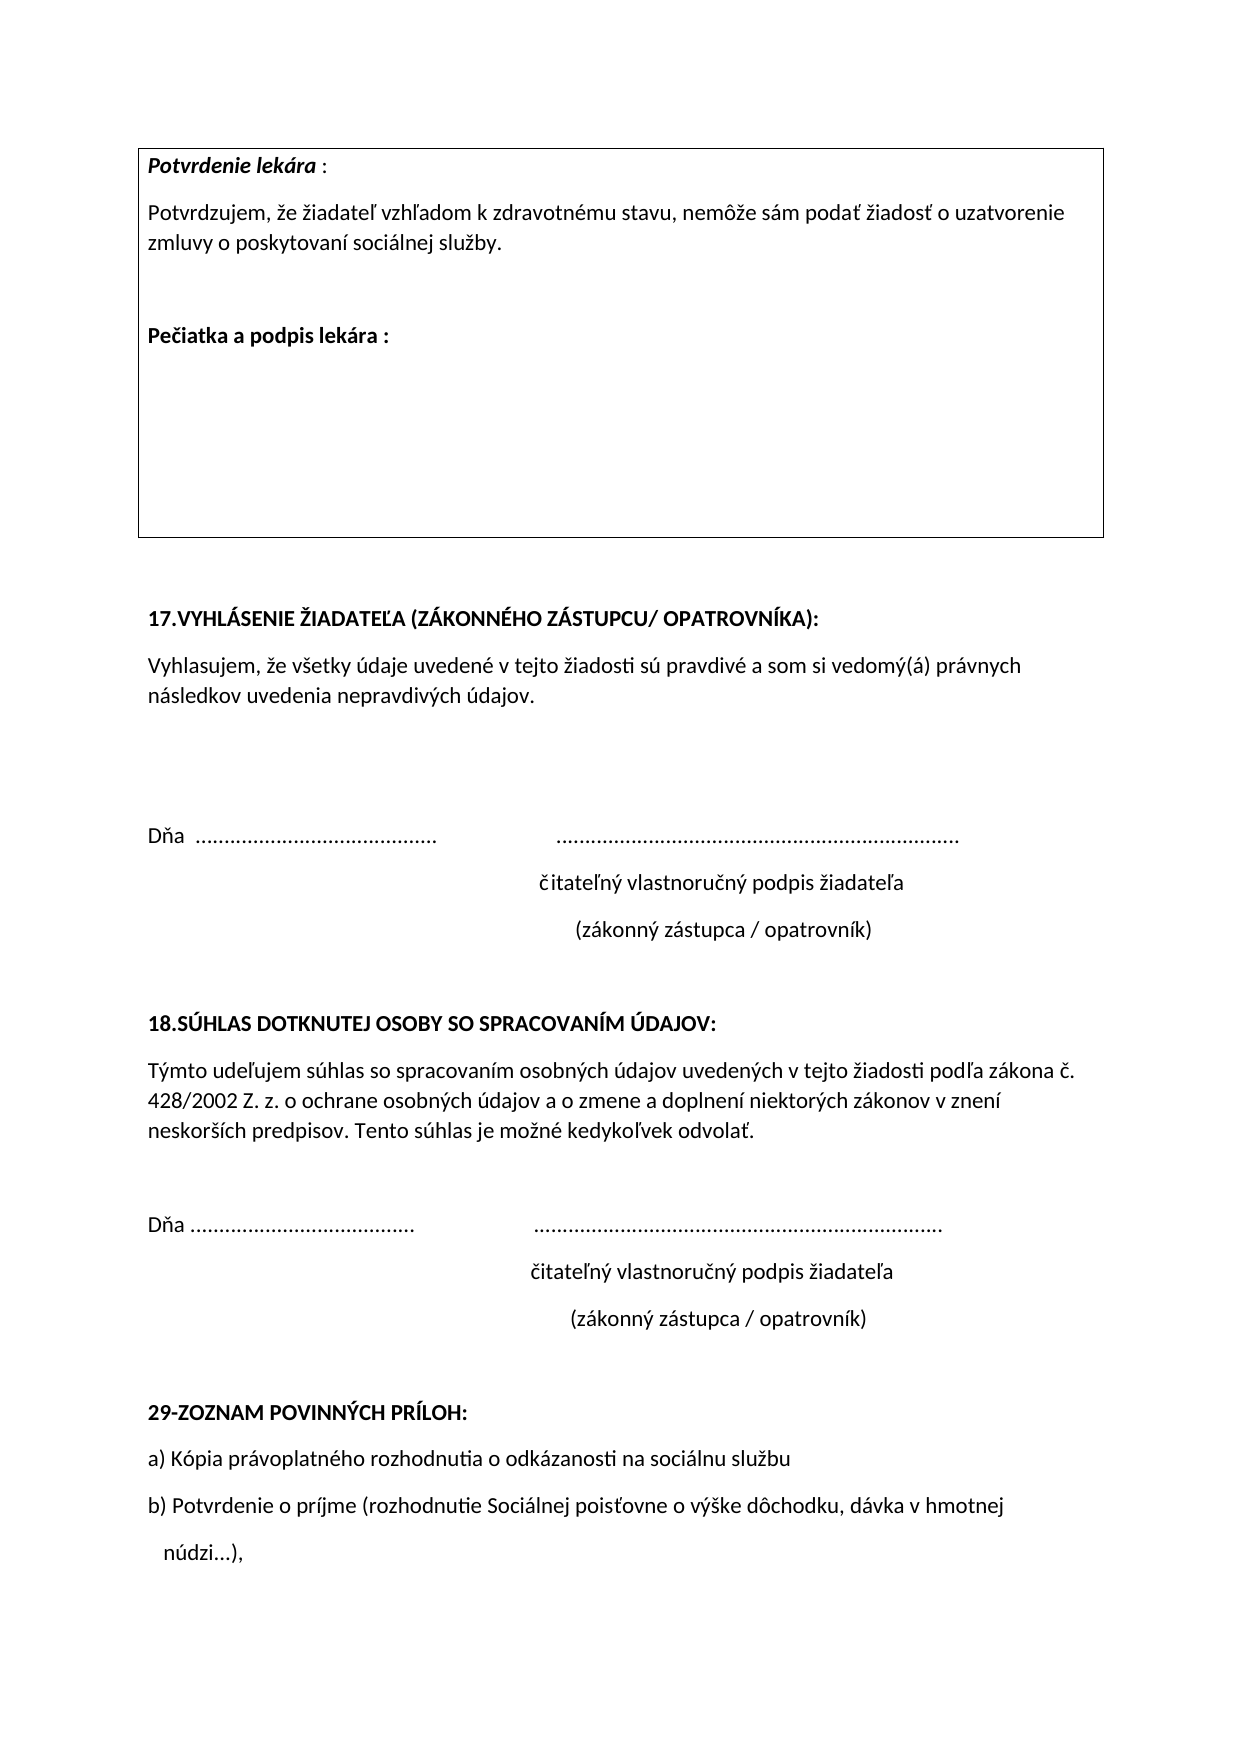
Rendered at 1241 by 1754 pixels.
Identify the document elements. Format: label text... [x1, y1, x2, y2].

text (zákonný zástupca / opatrovník) [148, 915, 1093, 943]
text 29-ZOZNAM POVINNÝCH PRÍLOH: [148, 1398, 1093, 1426]
text Dňa ....................................... ....................................................................... [148, 1210, 1093, 1238]
text Vyhlasujem, že všetky údaje uvedené v tejto žiadosti sú pravdivé a som si vedomý(á) právnych následkov uvedenia nepravdivých údajov. [148, 651, 1093, 709]
text čitateľný vlastnoručný podpis žiadateľa [148, 1257, 1093, 1285]
text (zákonný zástupca / opatrovník) [148, 1304, 1093, 1332]
text Potvrdenie lekára : [139, 149, 1103, 179]
text núdzi...), [148, 1538, 1093, 1566]
text Dňa .......................................... ...................................................................... [148, 822, 1093, 849]
text Pečiatka a podpis lekára : [139, 318, 1103, 349]
text 17.VYHLÁSENIE ŽIADATEĽA (ZÁKONNÉHO ZÁSTUPCU/ OPATROVNÍKA): [148, 604, 1093, 632]
text a) Kópia právoplatného rozhodnutia o odkázanosti na sociálnu službu [148, 1444, 1093, 1472]
text čitateľný vlastnoručný podpis žiadateľa [148, 868, 1093, 896]
text b) Potvrdenie o príjme (rozhodnutie Sociálnej poisťovne o výške dôchodku, dávka v hmotnej [148, 1491, 1093, 1519]
text 18.SÚHLAS DOTKNUTEJ OSOBY SO SPRACOVANÍM ÚDAJOV: [148, 1009, 1093, 1037]
text Týmto udeľujem súhlas so spracovaním osobných údajov uvedených v tejto žiadosti podľa zákona č. 428/2002 Z. z. o ochrane osobných údajov a o zmene a doplnení niektorých zákonov v znení neskorších predpisov. Tento súhlas je možné kedykoľvek odvolať. [148, 1056, 1093, 1144]
text Potvrdzujem, že žiadateľ vzhľadom k zdravotnému stavu, nemôže sám podať žiadosť o uzatvorenie zmluvy o poskytovaní sociálnej služby. [139, 194, 1103, 256]
